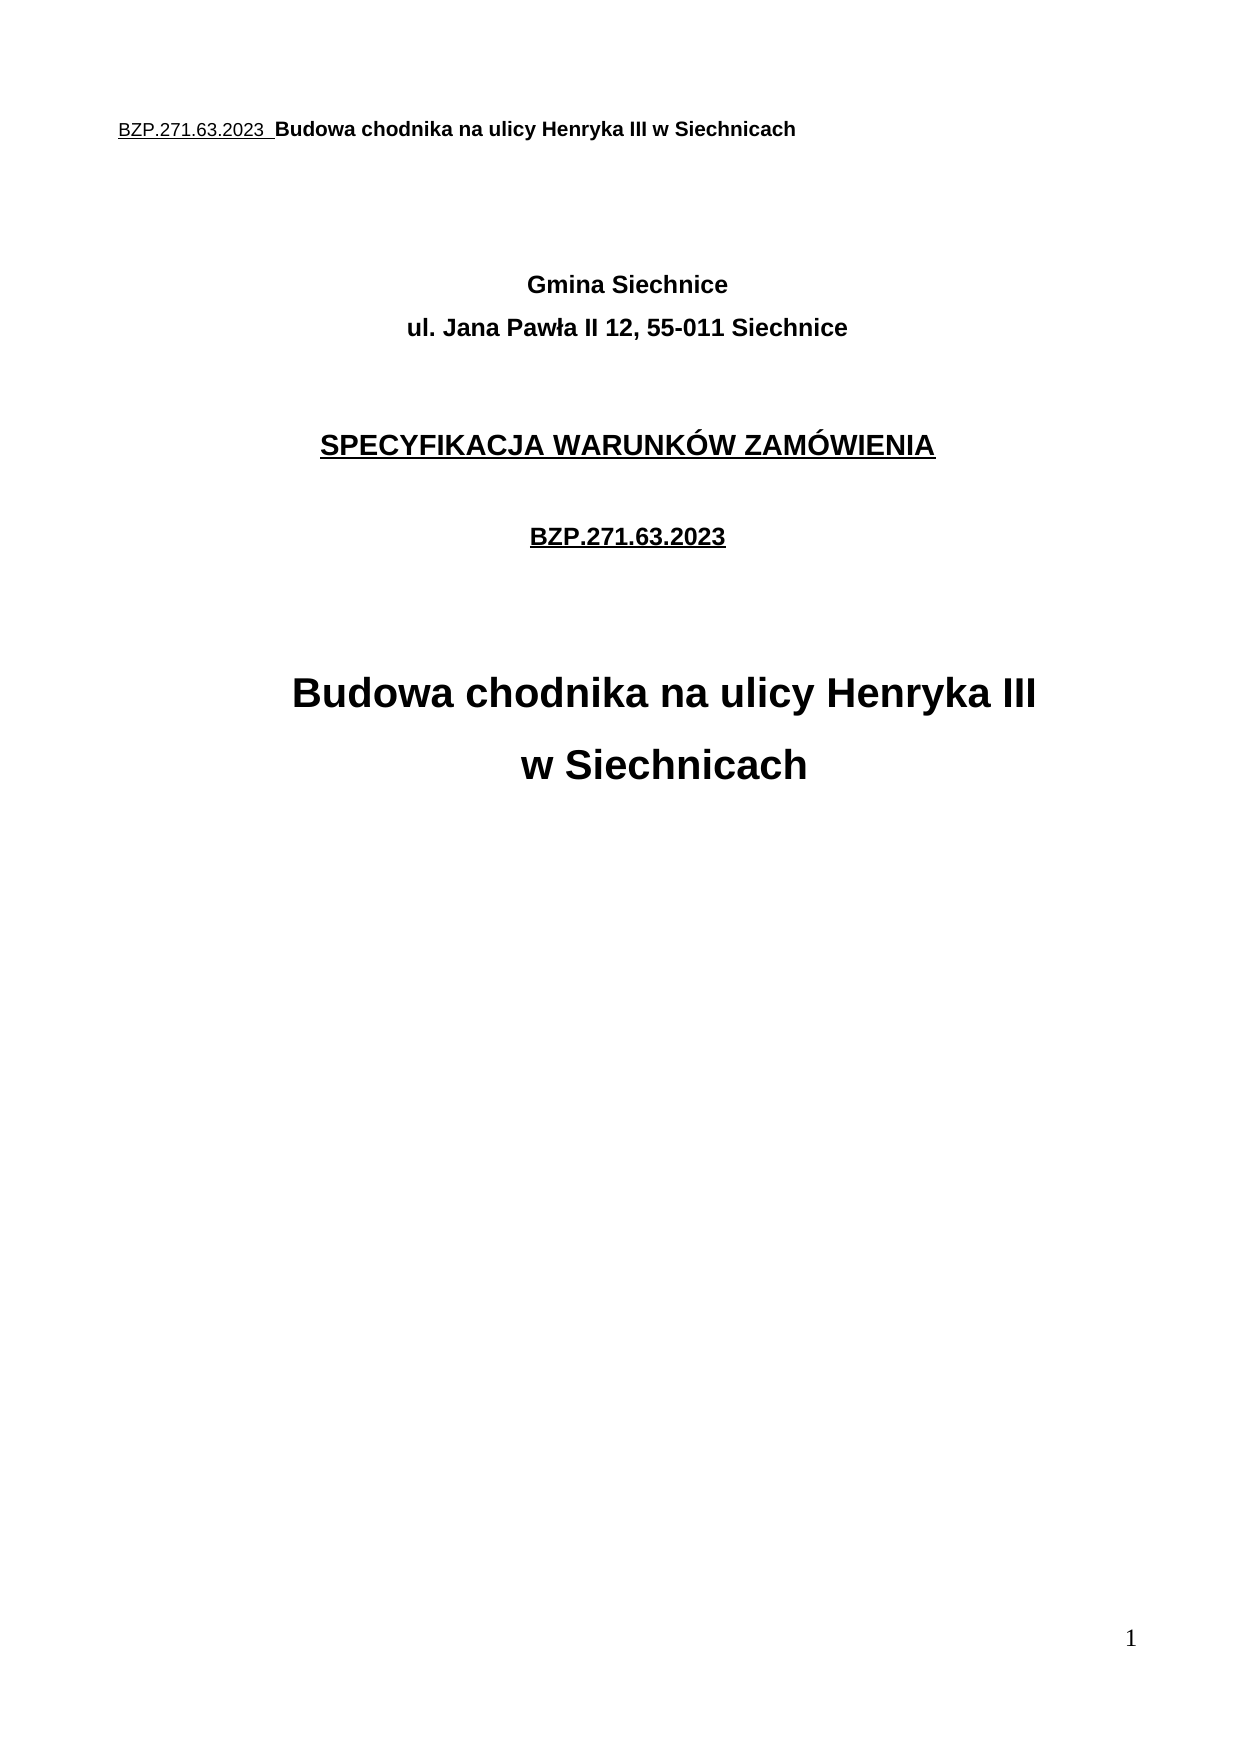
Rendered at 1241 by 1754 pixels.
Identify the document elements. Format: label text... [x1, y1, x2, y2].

text BZP.271.63.2023 [118, 521, 1137, 550]
text w Siechnicach [192, 741, 1137, 788]
text Gmina Siechnice [118, 270, 1137, 299]
text SPECYFIKACJA WARUNKÓW ZAMÓWIENIA [118, 428, 1137, 462]
text ul. Jana Pawła II 12, 55-011 Siechnice [118, 313, 1137, 342]
text Budowa chodnika na ulicy Henryka III [192, 669, 1137, 717]
